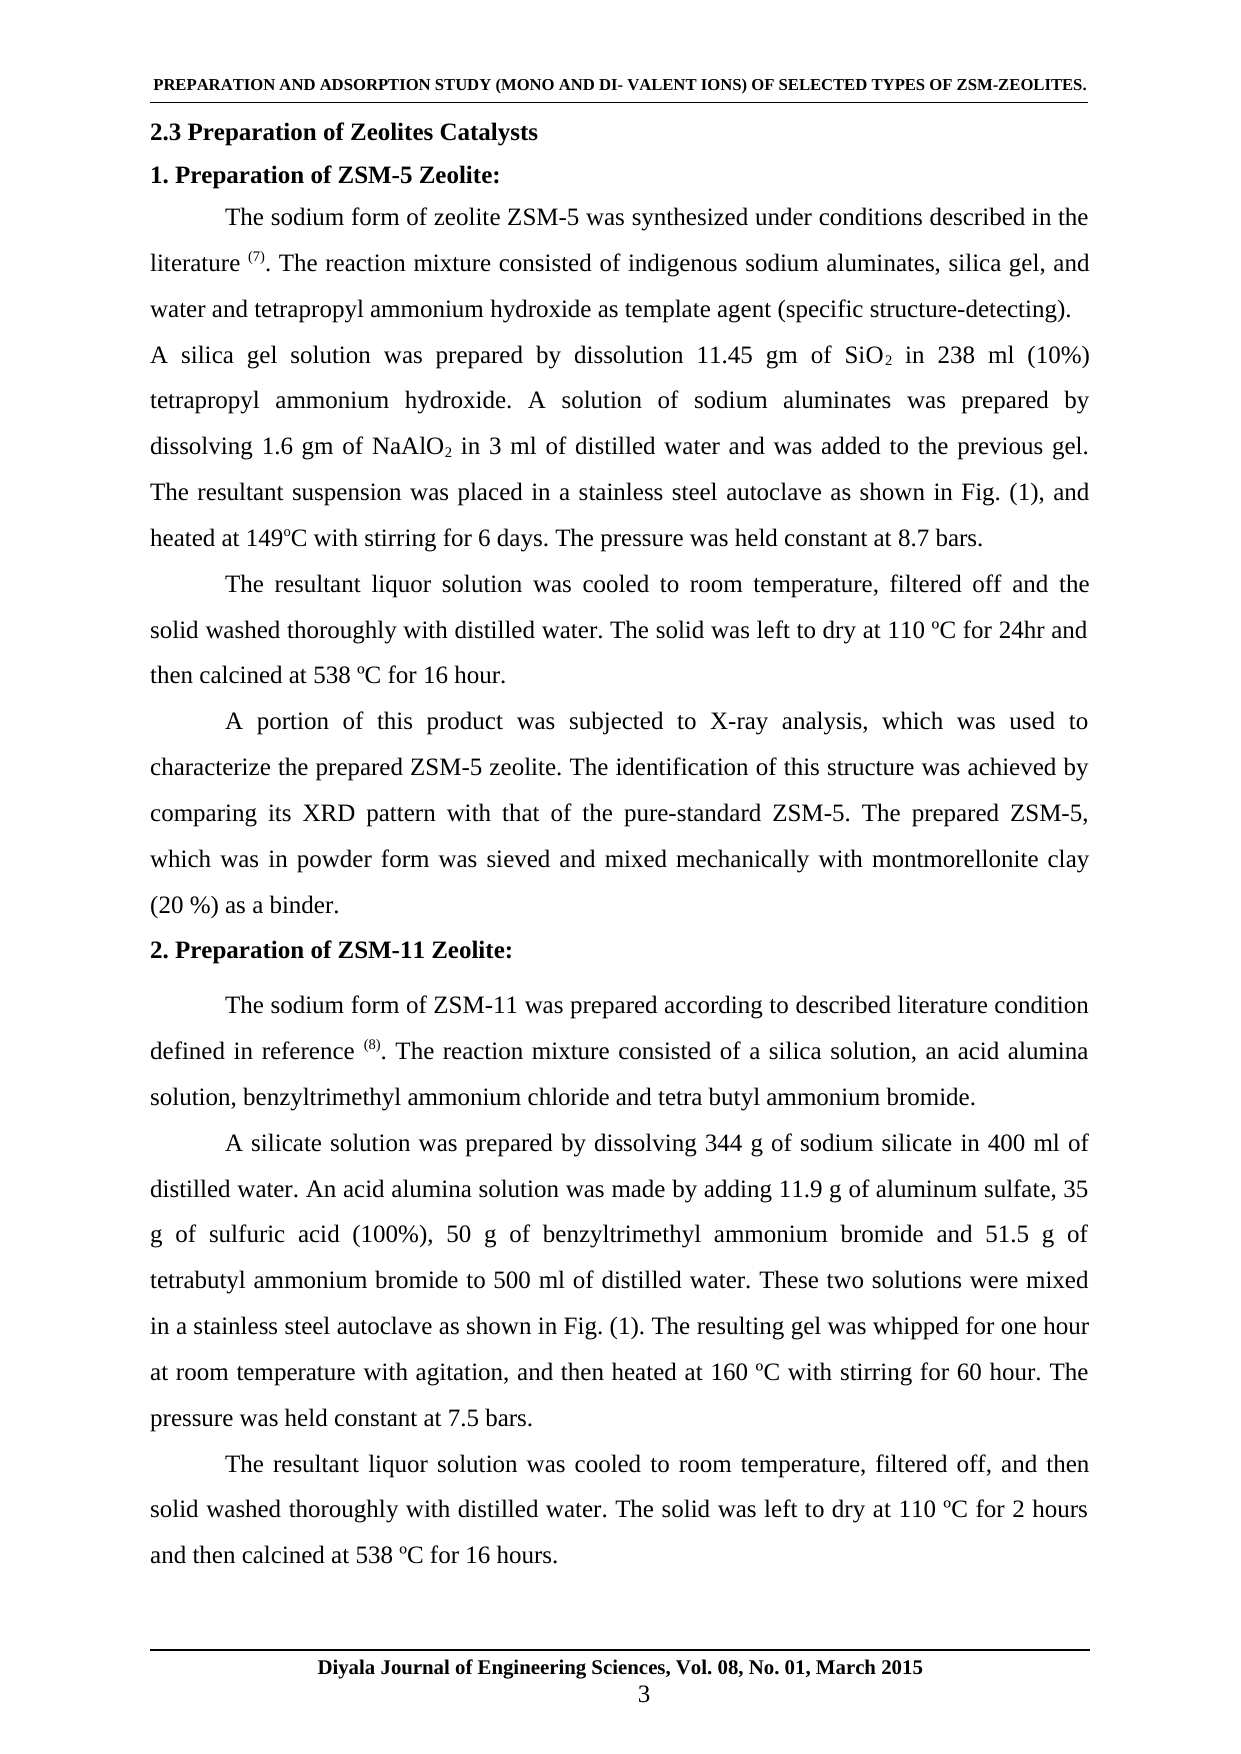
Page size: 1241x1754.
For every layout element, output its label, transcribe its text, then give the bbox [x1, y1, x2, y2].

text The resultant liquor solution was cooled to room temperature, filtered off, and then solid washed thoroughly with distilled water. The solid was left to dry at 110 ºC for 2 hours and then calcined at 538 ºC for 16 hours. [150, 1435, 1090, 1573]
text The resultant liquor solution was cooled to room temperature, filtered off and the solid washed thoroughly with distilled water. The solid was left to dry at 110 ºC for 24hr and then calcined at 538 ºC for 16 hour. [150, 556, 1090, 693]
text A silica gel solution was prepared by dissolution 11.45 gm of SiO2 in 238 ml (10%) tetrapropyl ammonium hydroxide. A solution of sodium aluminates was prepared by dissolving 1.6 gm of NaAlO2 in 3 ml of distilled water and was added to the previous gel. The resultant suspension was placed in a stainless steel autoclave as shown in Fig. (1), and heated at 149oC with stirring for 6 days. The pressure was held constant at 8.7 bars. [150, 326, 1090, 556]
text 1. Preparation of ZSM-5 Zeolite: [150, 160, 1090, 189]
text 2.3 Preparation of Zeolites Catalysts [150, 99, 1090, 146]
text A silicate solution was prepared by dissolving 344 g of sodium silicate in 400 ml of distilled water. An acid alumina solution was made by adding 11.9 g of aluminum sulfate, 35 g of sulfuric acid (100%), 50 g of benzyltrimethyl ammonium bromide and 51.5 g of tetrabutyl ammonium bromide to 500 ml of distilled water. These two solutions were mixed in a stainless steel autoclave as shown in Fig. (1). The resulting gel was whipped for one hour at room temperature with agitation, and then heated at 160 ºC with stirring for 60 hour. The pressure was held constant at 7.5 bars. [150, 1114, 1090, 1435]
text 2. Preparation of ZSM-11 Zeolite: [150, 935, 1090, 963]
text The sodium form of zeolite ZSM-5 was synthesized under conditions described in the literature (7). The reaction mixture consisted of indigenous sodium aluminates, silica gel, and water and tetrapropyl ammonium hydroxide as template agent (specific structure-detecting). [150, 189, 1090, 326]
text A portion of this product was subjected to X-ray analysis, which was used to characterize the prepared ZSM-5 zeolite. The identification of this structure was achieved by comparing its XRD pattern with that of the pure-standard ZSM-5. The prepared ZSM-5, which was in powder form was sieved and mixed mechanically with montmorellonite clay (20 %) as a binder. [150, 693, 1090, 922]
text The sodium form of ZSM-11 was prepared according to described literature condition defined in reference (8). The reaction mixture consisted of a silica solution, an acid alumina solution, benzyltrimethyl ammonium chloride and tetra butyl ammonium bromide. [150, 977, 1090, 1114]
